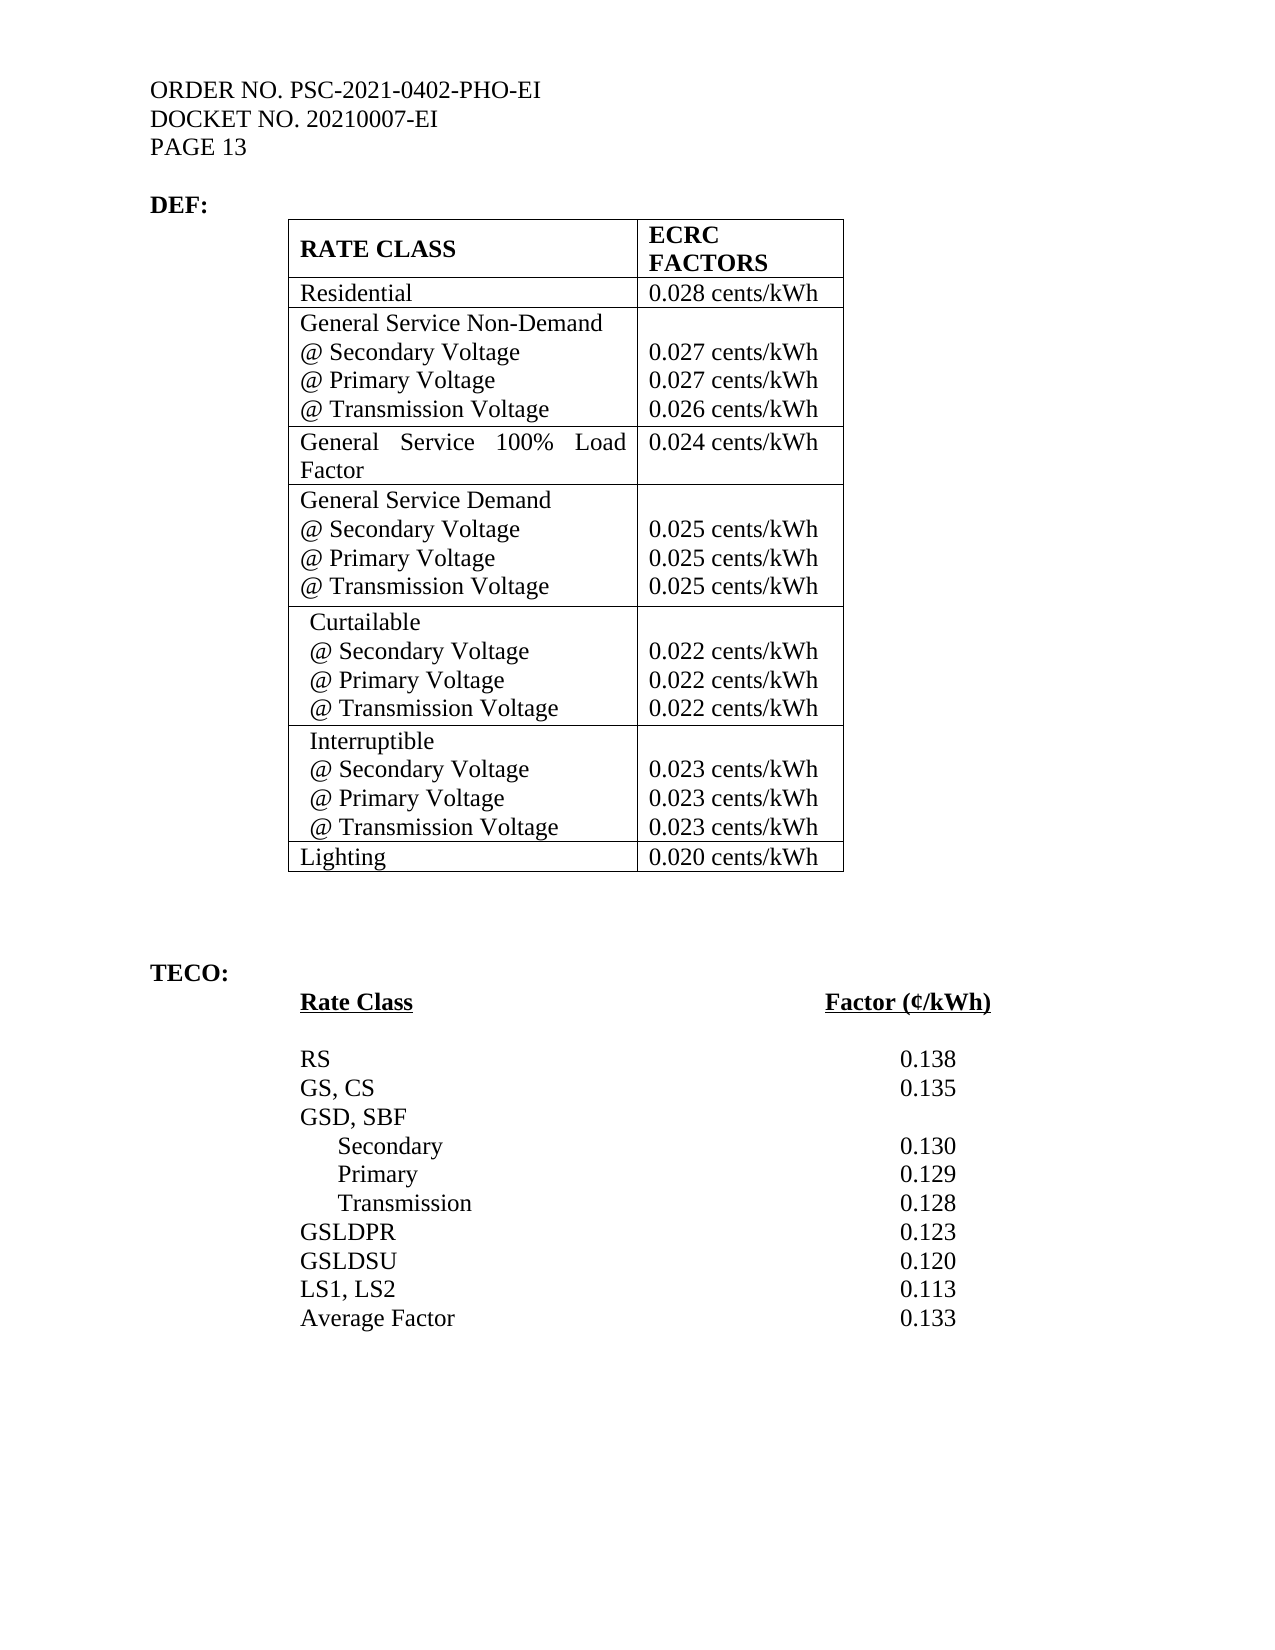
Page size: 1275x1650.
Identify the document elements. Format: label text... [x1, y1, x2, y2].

table_cell 0.028 cents/kWh [638, 278, 843, 307]
text GSLDPR 0.123 [150, 1217, 1162, 1246]
table_cell Interruptible @ Secondary Voltage @ Primary Voltage @ Transmission Voltage [289, 726, 637, 841]
table_cell 0.024 cents/kWh [638, 427, 843, 484]
table_cell Residential [289, 278, 637, 307]
text Rate Class Factor (¢/kWh) [225, 987, 1162, 1016]
table_cell Lighting [289, 842, 637, 871]
text GSD, SBF [150, 1102, 1162, 1131]
table_cell General Service Non-Demand @ Secondary Voltage @ Primary Voltage @ Transmission Voltage [289, 308, 637, 426]
table_cell General Service 100% Load Factor [289, 427, 637, 484]
text Average Factor 0.133 [150, 1303, 1162, 1332]
table_cell General Service Demand @ Secondary Voltage @ Primary Voltage @ Transmission Voltage [289, 485, 637, 606]
text RS 0.138 [150, 1044, 1162, 1073]
table_cell 0.023 cents/kWh 0.023 cents/kWh 0.023 cents/kWh [638, 726, 843, 841]
table_cell Curtailable @ Secondary Voltage @ Primary Voltage @ Transmission Voltage [289, 607, 637, 725]
table_header ECRC FACTORS [638, 220, 843, 277]
text GSLDSU 0.120 [150, 1246, 1162, 1274]
table_cell 0.020 cents/kWh [638, 842, 843, 871]
text GS, CS 0.135 [150, 1073, 1162, 1102]
text TECO: [150, 958, 1162, 987]
text Secondary 0.130 [150, 1131, 1162, 1159]
text Primary 0.129 [150, 1159, 1162, 1188]
table_header RATE CLASS [289, 220, 637, 277]
table_cell 0.027 cents/kWh 0.027 cents/kWh 0.026 cents/kWh [638, 308, 843, 426]
text Transmission 0.128 [150, 1188, 1162, 1217]
text LS1, LS2 0.113 [150, 1274, 1162, 1303]
table_cell 0.025 cents/kWh 0.025 cents/kWh 0.025 cents/kWh [638, 485, 843, 606]
table_cell 0.022 cents/kWh 0.022 cents/kWh 0.022 cents/kWh [638, 607, 843, 725]
text DEF: [150, 190, 1125, 219]
